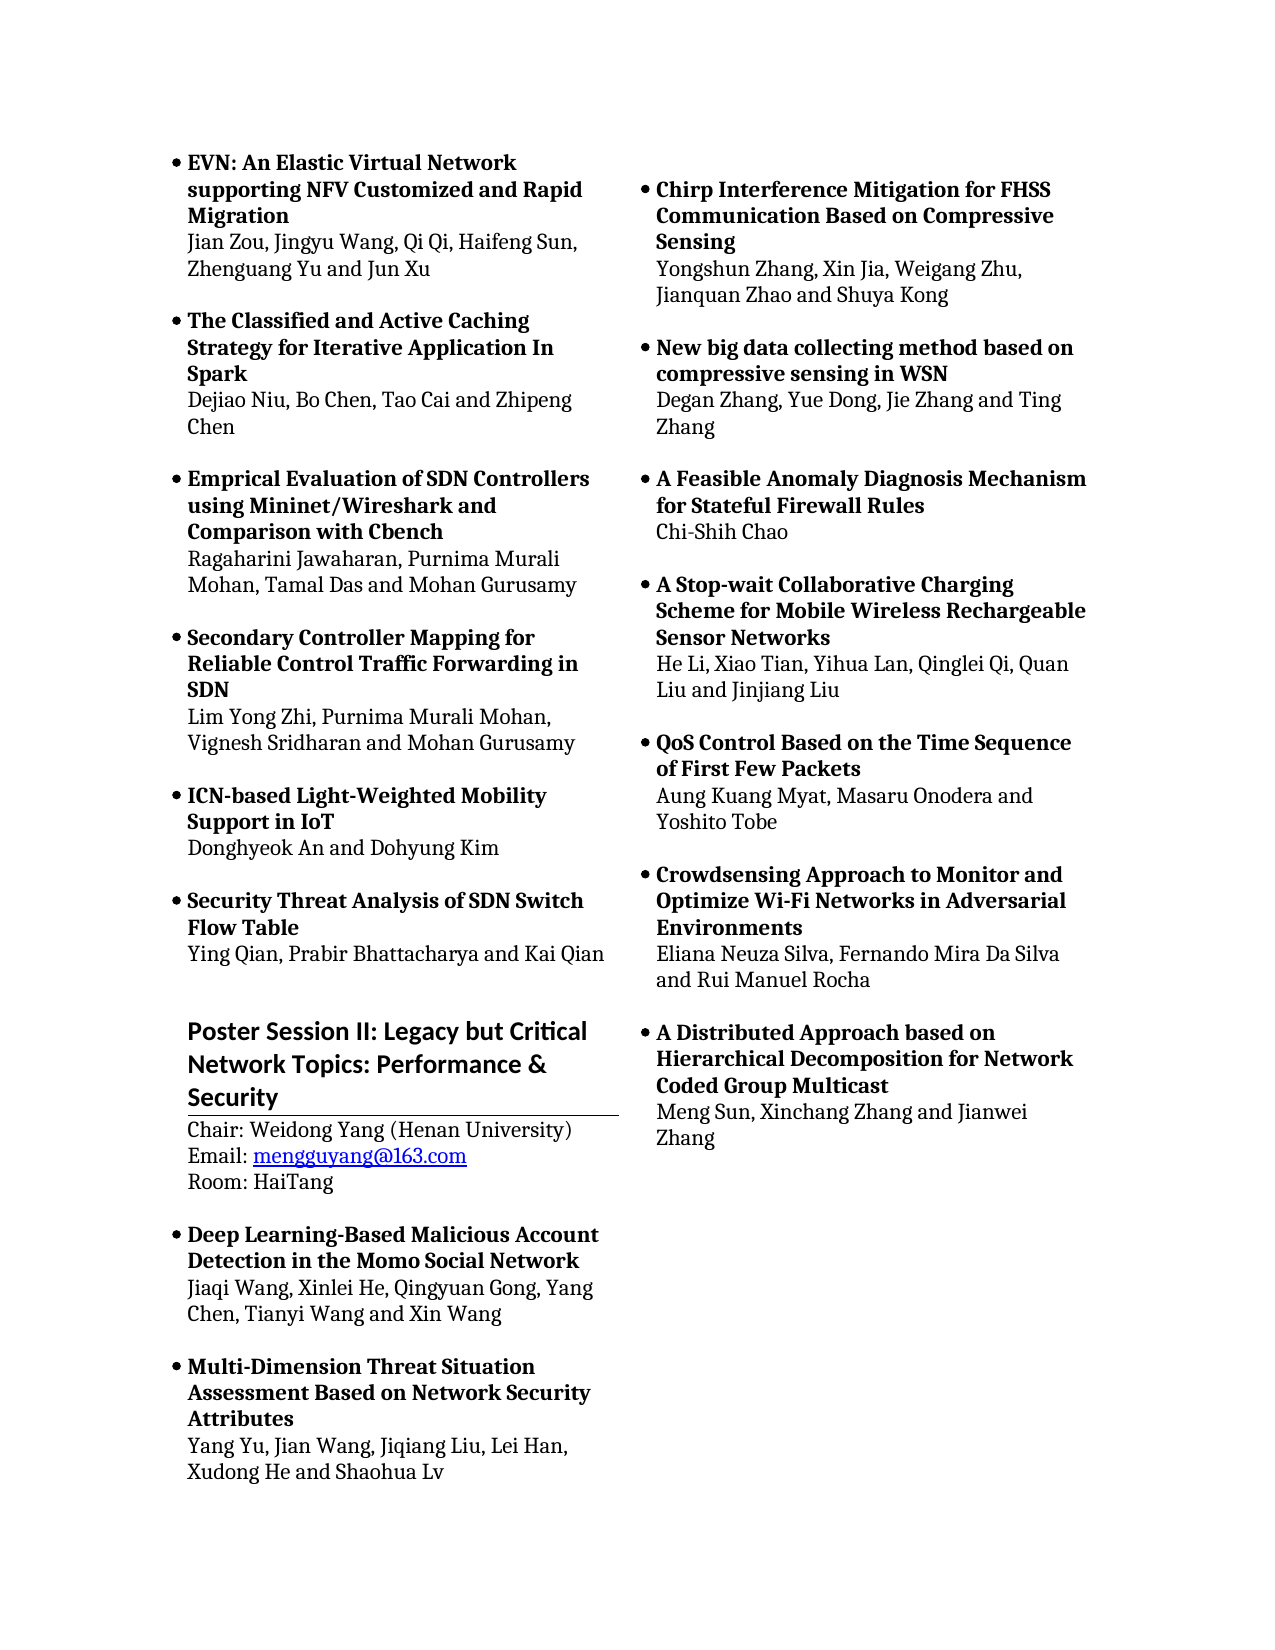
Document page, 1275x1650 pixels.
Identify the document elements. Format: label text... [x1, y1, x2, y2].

list Deep Learning-Based Malicious Account Detection in the Momo Social Network [172, 1222, 619, 1274]
list Yang Yu, Jian Wang, Jiqiang Liu, Lei Han, Xudong He and Shaohua Lv [187, 1433, 619, 1485]
list A Feasible Anomaly Diagnosis Mechanism for Stateful Firewall Rules [641, 466, 1087, 519]
list ICN-based Light-Weighted Mobility Support in IoT [172, 782, 619, 835]
list Chi-Shih Chao [656, 519, 1087, 545]
list Meng Sun, Xinchang Zhang and Jianwei Zhang [656, 1099, 1087, 1151]
list Jiaqi Wang, Xinlei He, Qingyuan Gong, Yang Chen, Tianyi Wang and Xin Wang [187, 1274, 619, 1327]
list Crowdsensing Approach to Monitor and Optimize Wi-Fi Networks in Adversarial Environments [641, 862, 1087, 941]
list Secondary Controller Mapping for Reliable Control Traffic Forwarding in SDN [172, 624, 619, 703]
list QoS Control Based on the Time Sequence of First Few Packets [641, 730, 1087, 782]
list Eliana Neuza Silva, Fernando Mira Da Silva and Rui Manuel Rocha [656, 941, 1087, 993]
list A Stop-wait Collaborative Charging Scheme for Mobile Wireless Rechargeable Sensor Networks [641, 572, 1087, 651]
list Room: HaiTang [187, 1169, 619, 1195]
text Chair: Weidong Yang (Henan University) [187, 1116, 619, 1143]
list The Classified and Active Caching Strategy for Iterative Application In Spark [172, 308, 619, 387]
list Ragaharini Jawaharan, Purnima Murali Mohan, Tamal Das and Mohan Gurusamy [187, 545, 619, 598]
list Security Threat Analysis of SDN Switch Flow Table [172, 888, 619, 941]
list Donghyeok An and Dohyung Kim [187, 835, 619, 862]
list EVN: An Elastic Virtual Network supporting NFV Customized and Rapid Migration [172, 150, 619, 229]
list He Li, Xiao Tian, Yihua Lan, Qinglei Qi, Quan Liu and Jinjiang Liu [656, 651, 1087, 703]
subtitle Poster Session II: Legacy but Critical Network Topics: Performance & Security [187, 1014, 619, 1116]
list Lim Yong Zhi, Purnima Murali Mohan, Vignesh Sridharan and Mohan Gurusamy [187, 703, 619, 756]
list Jian Zou, Jingyu Wang, Qi Qi, Haifeng Sun, Zhenguang Yu and Jun Xu [187, 229, 619, 282]
list Chirp Interference Mitigation for FHSS Communication Based on Compressive Sensing [641, 176, 1087, 255]
text Aung Kuang Myat, Masaru Onodera and Yoshito Tobe [656, 782, 1087, 835]
list Yongshun Zhang, Xin Jia, Weigang Zhu, Jianquan Zhao and Shuya Kong [656, 255, 1087, 308]
list A Distributed Approach based on Hierarchical Decomposition for Network Coded Group Multicast [641, 1020, 1087, 1099]
list Degan Zhang, Yue Dong, Jie Zhang and Ting Zhang [656, 387, 1087, 440]
list Emprical Evaluation of SDN Controllers using Mininet/Wireshark and Comparison with Cbench [172, 466, 619, 545]
list New big data collecting method based on compressive sensing in WSN [641, 334, 1087, 387]
list Dejiao Niu, Bo Chen, Tao Cai and Zhipeng Chen [187, 387, 619, 440]
text Email: mengguyang@163.com [187, 1143, 619, 1169]
list Multi-Dimension Threat Situation Assessment Based on Network Security Attributes [172, 1353, 619, 1433]
list Ying Qian, Prabir Bhattacharya and Kai Qian [187, 941, 619, 967]
